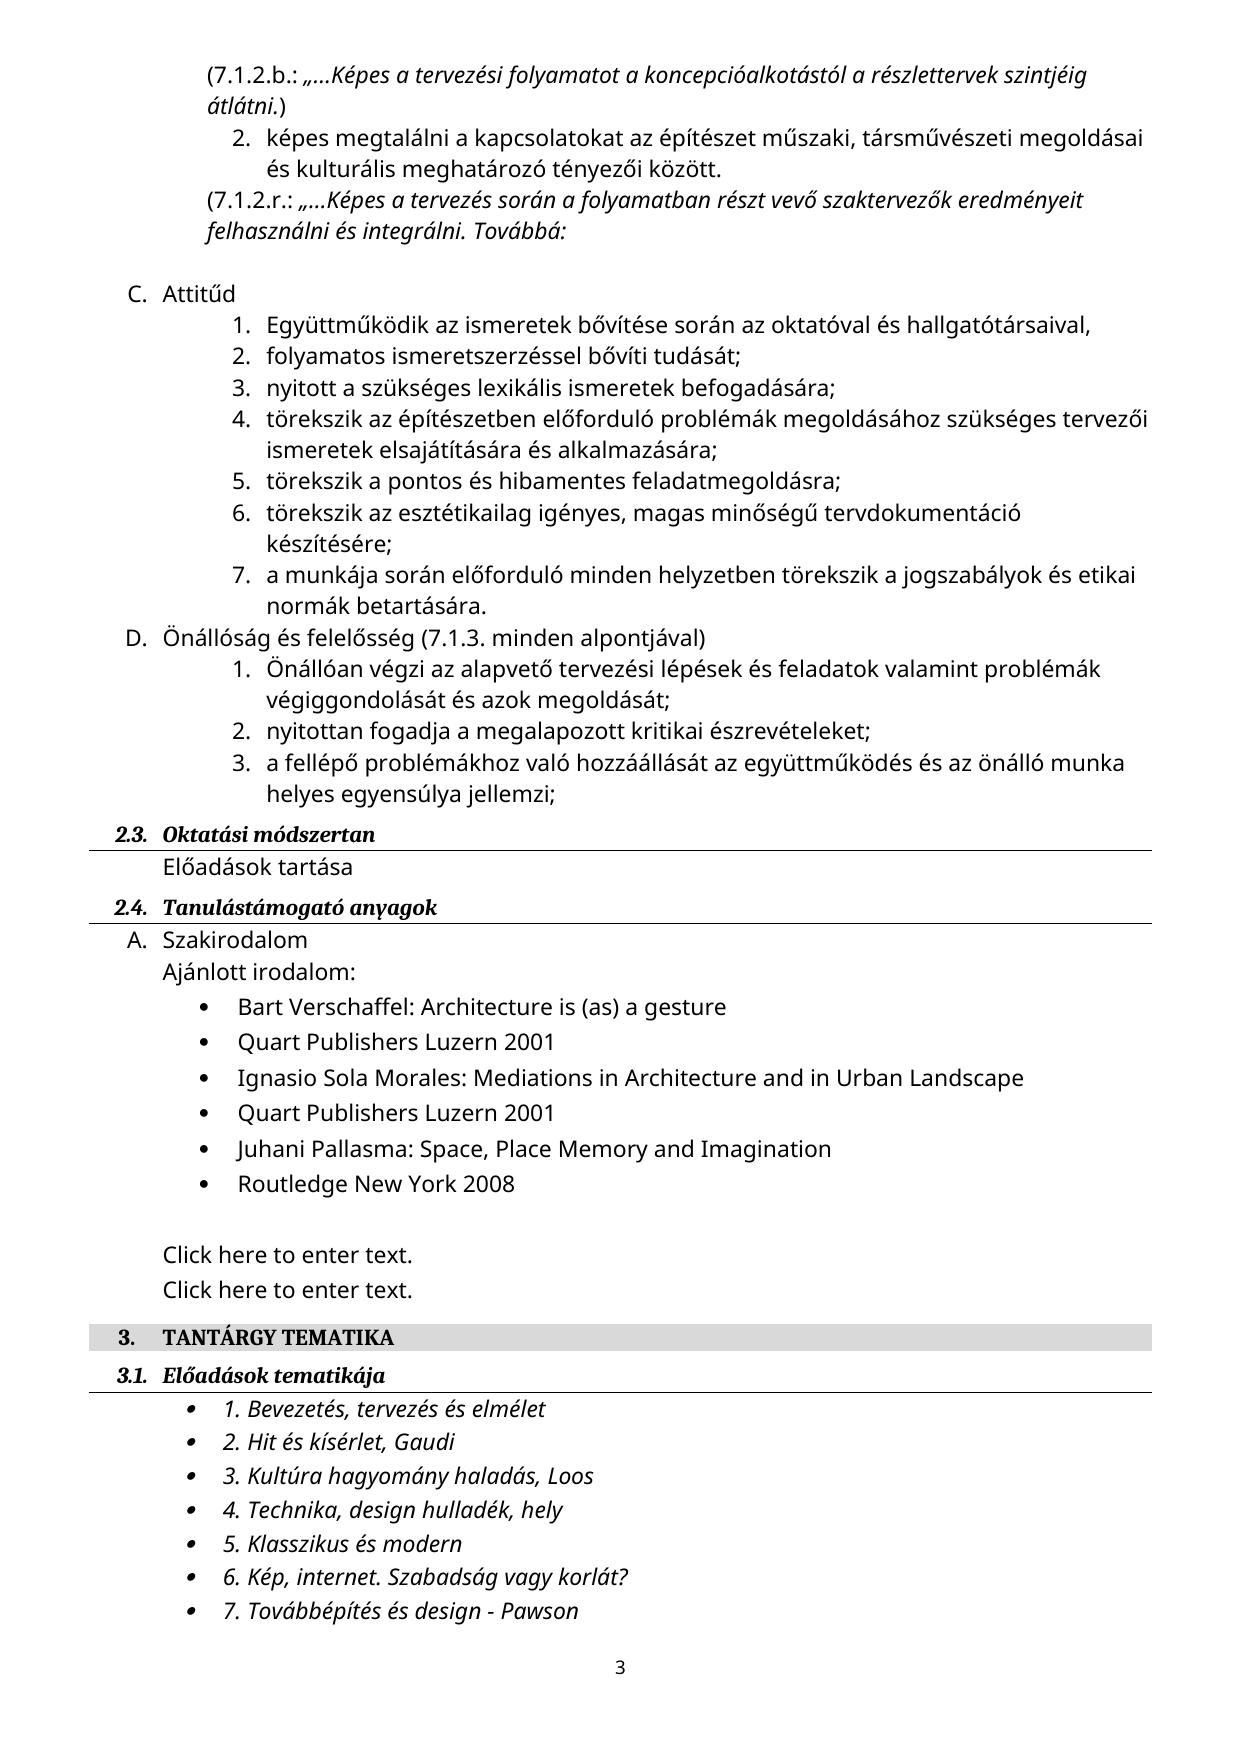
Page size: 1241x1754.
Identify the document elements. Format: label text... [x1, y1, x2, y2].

list 5. Klasszikus és modern [185, 1528, 1152, 1559]
subtitle Tantárgy tematika [89, 1324, 1152, 1351]
list 2. Hit és kísérlet, Gaudi [185, 1426, 1152, 1458]
subtitle Oktatási módszertan [89, 822, 1152, 850]
list 3. Kultúra hagyomány haladás, Loos [185, 1460, 1152, 1491]
subtitle Attitűd [148, 278, 1152, 309]
list 6. Kép, internet. Szabadság vagy korlát? [185, 1561, 1152, 1593]
subtitle Előadások tematikája [89, 1363, 1152, 1392]
list 4. Technika, design hulladék, hely [185, 1494, 1152, 1525]
subtitle Önállóság és felelősség (7.1.3. minden alpontjával) [148, 622, 1152, 653]
subtitle Szakirodalom [148, 924, 1152, 956]
list 7. Továbbépítés és design - Pawson [185, 1595, 1152, 1626]
list 1. Bevezetés, tervezés és elmélet [185, 1393, 1152, 1424]
subtitle Tanulástámogató anyagok [89, 895, 1152, 923]
